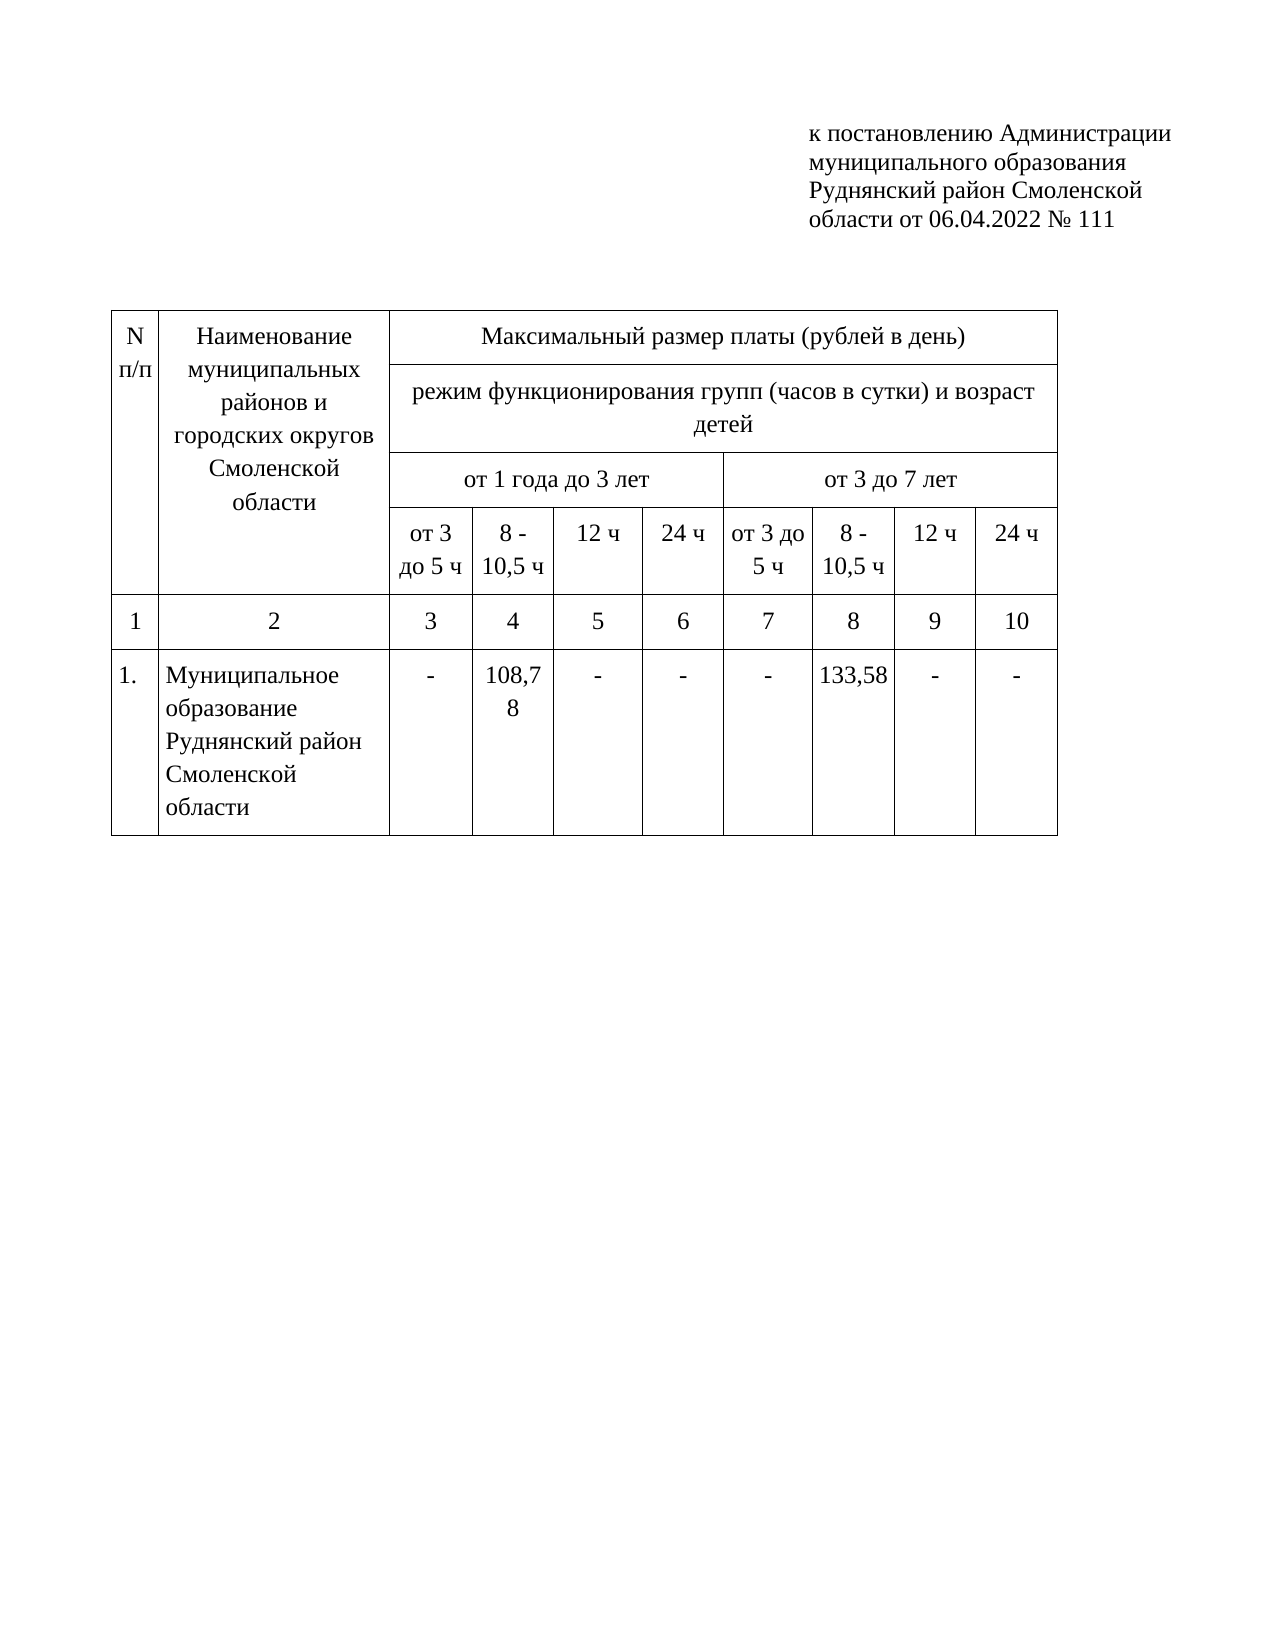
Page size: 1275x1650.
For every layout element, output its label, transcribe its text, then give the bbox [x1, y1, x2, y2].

table_cell - [390, 650, 472, 835]
table_cell 12 ч [554, 508, 642, 594]
table_cell 8 - 10,5 ч [813, 508, 894, 594]
table_cell 10 [976, 595, 1057, 649]
table_cell 108,78 [473, 650, 553, 835]
table_cell - [554, 650, 642, 835]
table_cell 1. [112, 650, 158, 835]
table_cell от 3 до 7 лет [724, 453, 1057, 507]
table_cell 24 ч [976, 508, 1057, 594]
table_cell от 3 до 5 ч [724, 508, 812, 594]
table_cell 4 [473, 595, 553, 649]
table_cell 24 ч [643, 508, 723, 594]
table_cell 8 [813, 595, 894, 649]
table_cell 12 ч [895, 508, 975, 594]
table_header N п/п [112, 311, 158, 594]
table_cell от 1 года до 3 лет [390, 453, 723, 507]
table_cell 3 [390, 595, 472, 649]
table_cell 133,58 [813, 650, 894, 835]
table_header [798, 118, 1188, 233]
table_cell 9 [895, 595, 975, 649]
table_cell - [643, 650, 723, 835]
table_cell 7 [724, 595, 812, 649]
table_cell Муниципальное образование Руднянский район Смоленской области [159, 650, 389, 835]
table_cell - [724, 650, 812, 835]
table_cell - [895, 650, 975, 835]
table_header Наименование муниципальных районов и городских округов Смоленской области [159, 311, 389, 594]
table_cell режим функционирования групп (часов в сутки) и возраст детей [390, 365, 1057, 452]
table_cell 8 - 10,5 ч [473, 508, 553, 594]
table_cell 5 [554, 595, 642, 649]
table_cell 1 [112, 595, 158, 649]
table_header Максимальный размер платы (рублей в день) [390, 311, 1057, 364]
table_cell 2 [159, 595, 389, 649]
table_cell - [976, 650, 1057, 835]
table_cell от 3 до 5 ч [390, 508, 472, 594]
table_cell 6 [643, 595, 723, 649]
